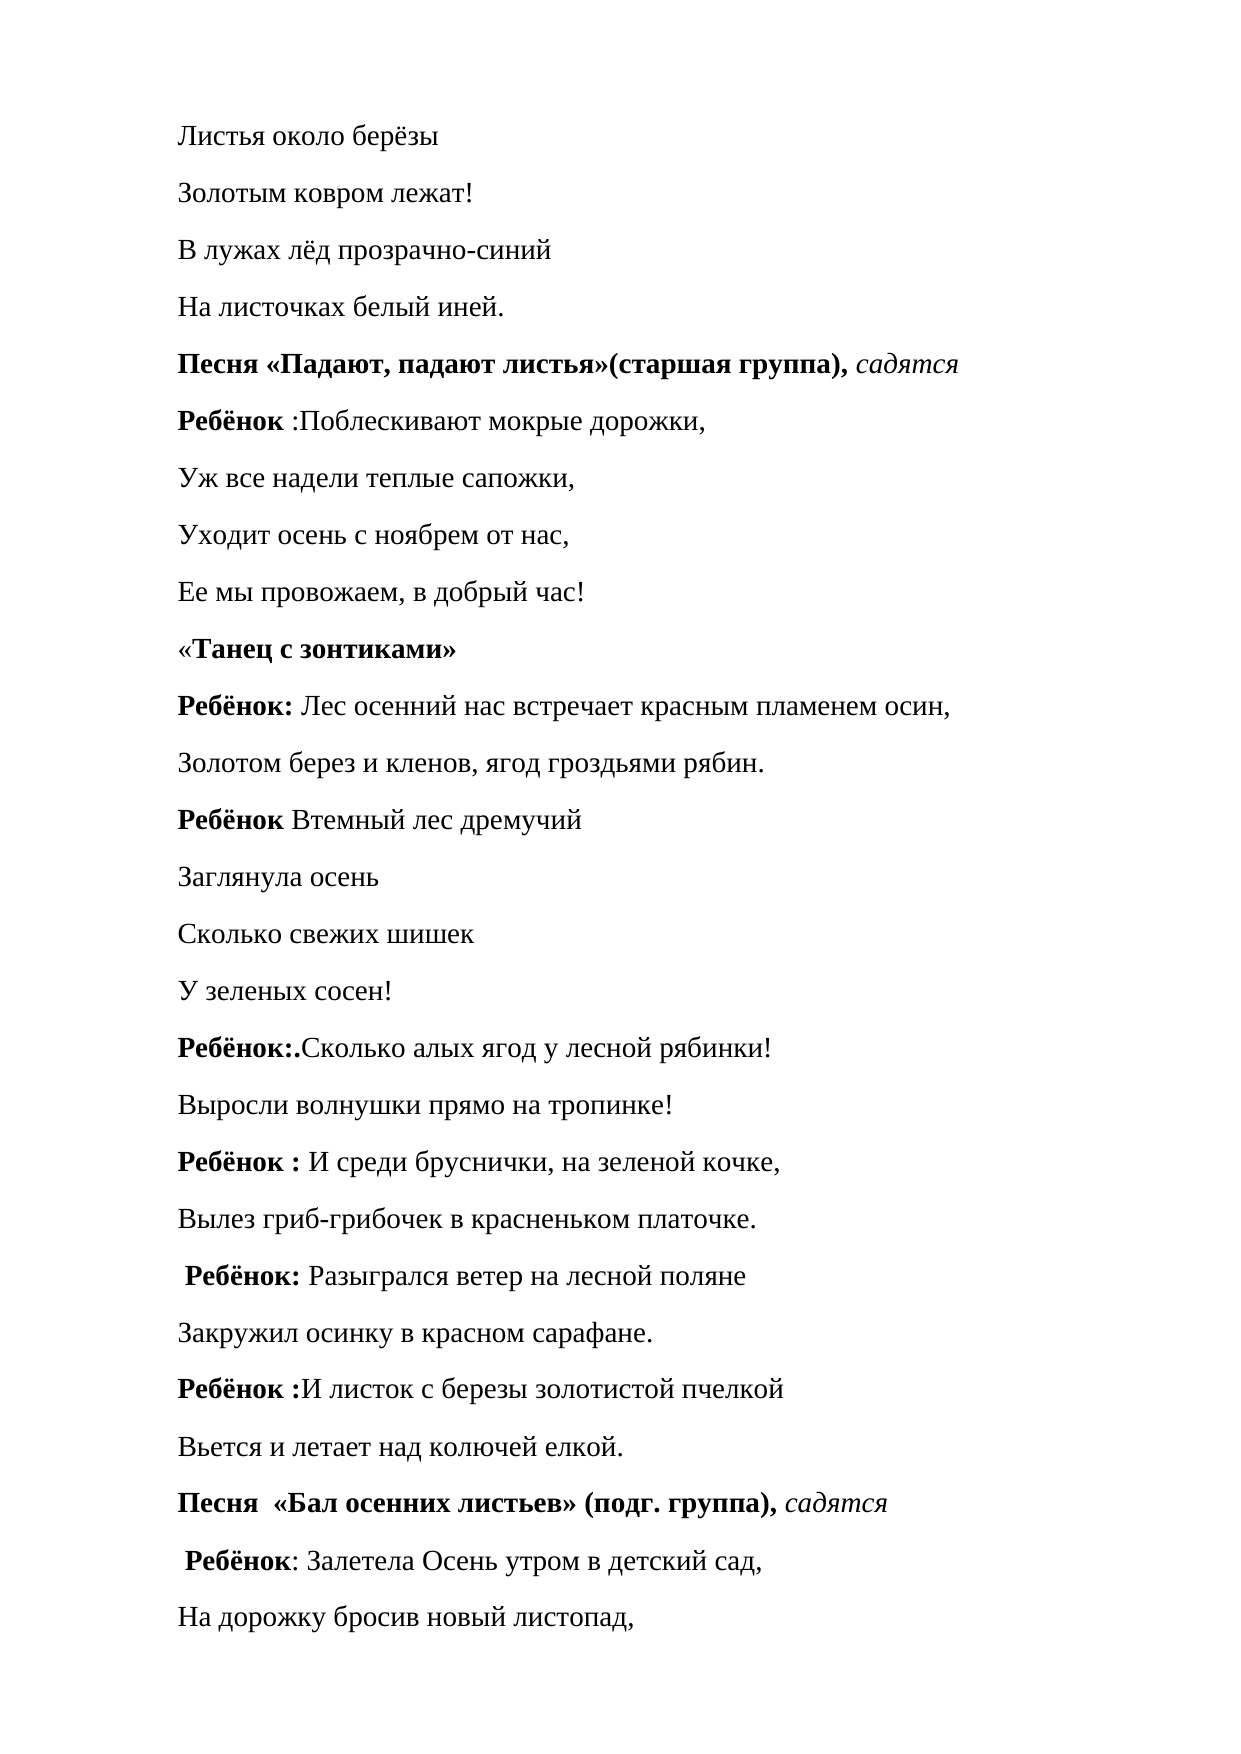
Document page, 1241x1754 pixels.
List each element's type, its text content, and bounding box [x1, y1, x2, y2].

text Ребёнок: Разыгрался ветер на лесной поляне [177, 1258, 1152, 1291]
text Ребёнок : И среди бруснички, на зеленой кочке, [177, 1144, 1152, 1177]
text Вылез гриб-грибочек в красненьком платочке. [177, 1201, 1152, 1234]
text Заглянула осень [177, 859, 1152, 892]
text Песня «Падают, падают листья»(старшая группа), садятся [177, 346, 1152, 379]
text Ее мы провожаем, в добрый час! [177, 574, 1152, 607]
text Ребёнок :И листок с березы золотистой пчелкой [177, 1372, 1152, 1405]
text Золотом берез и кленов, ягод гроздьями рябин. [177, 745, 1152, 778]
text Ребёнок :Поблескивают мокрые дорожки, [177, 403, 1152, 437]
text Ребёнок: Лес осенний нас встречает красным пламенем осин, [177, 688, 1152, 721]
text Песня «Бал осенних листьев» (подг. группа), садятся [177, 1486, 1152, 1519]
text Листья около берёзы [177, 118, 1152, 152]
text Сколько свежих шишек [177, 916, 1152, 949]
text Ребёнок Втемный лес дремучий [177, 802, 1152, 835]
text В лужах лёд прозрачно-синий [177, 232, 1152, 266]
text Уж все надели теплые сапожки, [177, 460, 1152, 493]
text Ребёнок: Залетела Осень утром в детский сад, [177, 1543, 1152, 1576]
text На дорожку бросив новый листопад, [177, 1599, 1152, 1633]
text Выросли волнушки прямо на тропинке! [177, 1087, 1152, 1120]
text Вьется и летает над колючей елкой. [177, 1429, 1152, 1462]
text Золотым ковром лежат! [177, 175, 1152, 209]
text Ребёнок:.Сколько алых ягод у лесной рябинки! [177, 1030, 1152, 1063]
text На листочках белый иней. [177, 289, 1152, 323]
text «Танец с зонтиками» [177, 631, 1152, 664]
text У зеленых сосен! [177, 973, 1152, 1006]
text Закружил осинку в красном сарафане. [177, 1315, 1152, 1348]
text Уходит осень с ноябрем от нас, [177, 517, 1152, 551]
